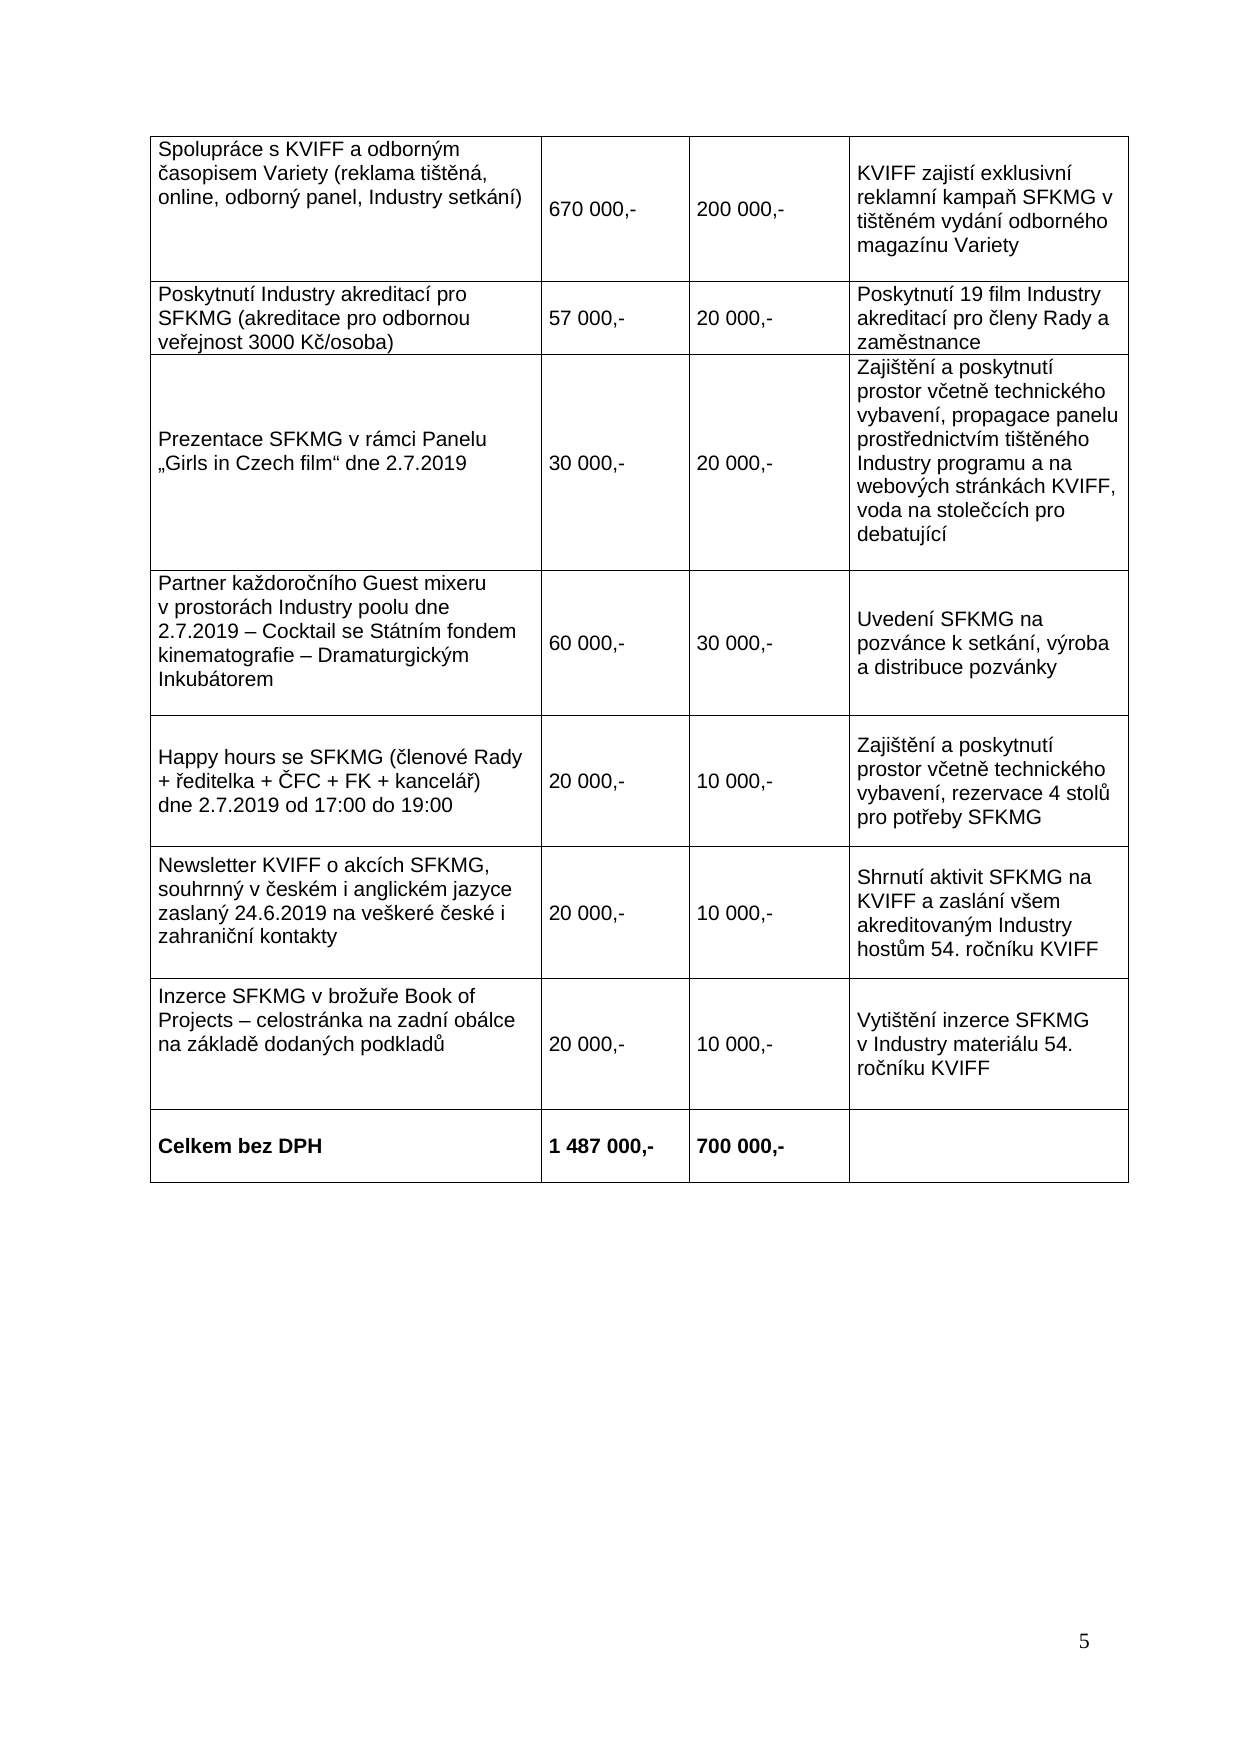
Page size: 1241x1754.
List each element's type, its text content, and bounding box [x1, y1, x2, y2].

table_cell [850, 1110, 1128, 1182]
table_cell Happy hours se SFKMG (členové Rady + ředitelka + ČFC + FK + kancelář) dne 2.7.2019 od 17:00 do 19:00 [151, 716, 541, 846]
table_cell Uvedení SFKMG na pozvánce k setkání, výroba a distribuce pozvánky [850, 571, 1128, 715]
table_cell 20 000,- [690, 355, 849, 570]
table_cell Zajištění a poskytnutí prostor včetně technického vybavení, rezervace 4 stolů pro potřeby SFKMG [850, 716, 1128, 846]
table_cell 10 000,- [690, 847, 849, 977]
table_cell 700 000,- [690, 1110, 849, 1182]
table_cell KVIFF zajistí exklusivní reklamní kampaň SFKMG v tištěném vydání odborného magazínu Variety [850, 137, 1128, 281]
table_cell 30 000,- [690, 571, 849, 715]
table_cell Partner každoročního Guest mixeru v prostorách Industry poolu dne 2.7.2019 – Cocktail se Státním fondem kinematografie – Dramaturgickým Inkubátorem [151, 571, 541, 715]
table_cell Inzerce SFKMG v brožuře Book of Projects – celostránka na zadní obálce na základě dodaných podkladů [151, 979, 541, 1109]
table_cell Shrnutí aktivit SFKMG na KVIFF a zaslání všem akreditovaným Industry hostům 54. ročníku KVIFF [850, 847, 1128, 977]
table_cell Spolupráce s KVIFF a odborným časopisem Variety (reklama tištěná, online, odborný panel, Industry setkání) [151, 137, 541, 281]
table_cell 1 487 000,- [542, 1110, 689, 1182]
table_cell 30 000,- [542, 355, 689, 570]
table_cell Vytištění inzerce SFKMG v Industry materiálu 54. ročníku KVIFF [850, 979, 1128, 1109]
table_cell 10 000,- [690, 979, 849, 1109]
table_cell 20 000,- [542, 847, 689, 977]
table_cell Celkem bez DPH [151, 1110, 541, 1182]
table_cell 670 000,- [542, 137, 689, 281]
table_cell 200 000,- [690, 137, 849, 281]
table_cell 10 000,- [690, 716, 849, 846]
table_cell Newsletter KVIFF o akcích SFKMG, souhrnný v českém i anglickém jazyce zaslaný 24.6.2019 na veškeré české i zahraniční kontakty [151, 847, 541, 977]
table_cell 20 000,- [690, 282, 849, 353]
table_cell Zajištění a poskytnutí prostor včetně technického vybavení, propagace panelu prostřednictvím tištěného Industry programu a na webových stránkách KVIFF, voda na stolečcích pro debatující [850, 355, 1128, 570]
table_cell Poskytnutí 19 film Industry akreditací pro členy Rady a zaměstnance [850, 282, 1128, 353]
table_cell 60 000,- [542, 571, 689, 715]
table_cell Poskytnutí Industry akreditací pro SFKMG (akreditace pro odbornou veřejnost 3000 Kč/osoba) [151, 282, 541, 353]
table_cell Prezentace SFKMG v rámci Panelu „Girls in Czech film“ dne 2.7.2019 [151, 355, 541, 570]
table_cell 57 000,- [542, 282, 689, 353]
table_cell 20 000,- [542, 979, 689, 1109]
table_cell 20 000,- [542, 716, 689, 846]
